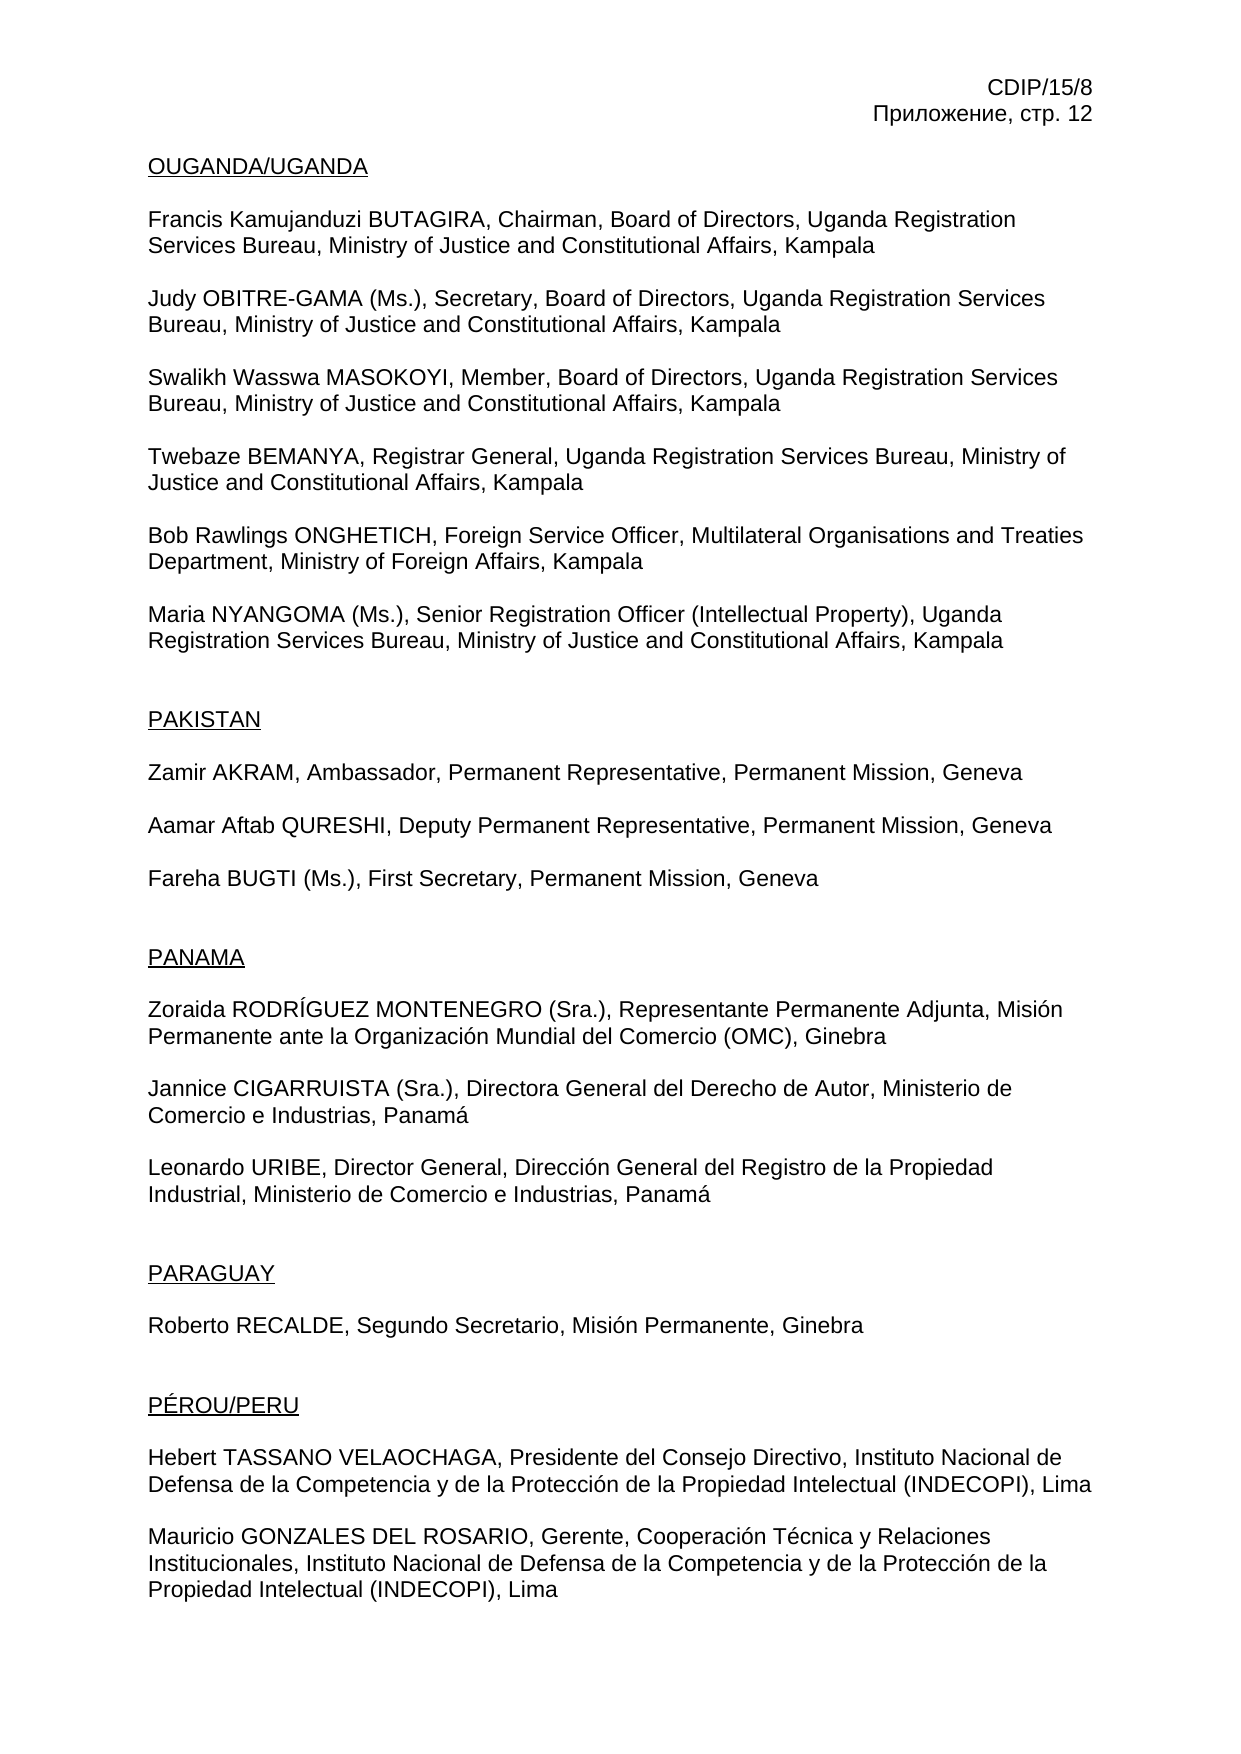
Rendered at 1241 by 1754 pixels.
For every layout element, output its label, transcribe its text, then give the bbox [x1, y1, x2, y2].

text Bob Rawlings ONGHETICH, Foreign Service Officer, Multilateral Organisations and Treaties Department, Ministry of Foreign Affairs, Kampala [148, 522, 1093, 574]
text Mauricio GONZALES DEL ROSARIO, Gerente, Cooperación Técnica y Relaciones Institucionales, Instituto Nacional de Defensa de la Competencia y de la Protección de la Propiedad Intelectual (INDECOPI), Lima [148, 1523, 1093, 1602]
text Hebert TASSANO VELAOCHAGA, Presidente del Consejo Directivo, Instituto Nacional de Defensa de la Competencia y de la Protección de la Propiedad Intelectual (INDECOPI), Lima [148, 1444, 1093, 1497]
text Zoraida RODRÍGUEZ MONTENEGRO (Sra.), Representante Permanente Adjunta, Misión Permanente ante la Organización Mundial del Comercio (OMC), Ginebra [148, 996, 1093, 1049]
text PARAGUAY [148, 1260, 1093, 1286]
text PAKISTAN [148, 706, 1093, 733]
text Aamar Aftab QURESHI, Deputy Permanent Representative, Permanent Mission, Geneva [148, 812, 1093, 838]
text Maria NYANGOMA (Ms.), Senior Registration Officer (Intellectual Property), Uganda Registration Services Bureau, Ministry of Justice and Constitutional Affairs, Kampala [148, 601, 1093, 654]
text Francis Kamujanduzi BUTAGIRA, Chairman, Board of Directors, Uganda Registration Services Bureau, Ministry of Justice and Constitutional Affairs, Kampala [148, 206, 1093, 258]
text Swalikh Wasswa MASOKOYI, Member, Board of Directors, Uganda Registration Services Bureau, Ministry of Justice and Constitutional Affairs, Kampala [148, 364, 1093, 416]
text Fareha BUGTI (Ms.), First Secretary, Permanent Mission, Geneva [148, 864, 1093, 891]
text Jannice CIGARRUISTA (Sra.), Directora General del Derecho de Autor, Ministerio de Comercio e Industrias, Panamá [148, 1075, 1093, 1128]
text Judy OBITRE-GAMA (Ms.), Secretary, Board of Directors, Uganda Registration Services Bureau, Ministry of Justice and Constitutional Affairs, Kampala [148, 285, 1093, 337]
text Zamir AKRAM, Ambassador, Permanent Representative, Permanent Mission, Geneva [148, 759, 1093, 785]
text Roberto RECALDE, Segundo Secretario, Misión Permanente, Ginebra [148, 1312, 1093, 1339]
text PANAMA [148, 943, 1093, 970]
text Twebaze BEMANYA, Registrar General, Uganda Registration Services Bureau, Ministry of Justice and Constitutional Affairs, Kampala [148, 443, 1093, 496]
text OUGANDA/UGANDA [148, 153, 1093, 179]
text PÉROU/PERU [148, 1392, 1093, 1418]
text Leonardo URIBE, Director General, Dirección General del Registro de la Propiedad Industrial, Ministerio de Comercio e Industrias, Panamá [148, 1154, 1093, 1207]
